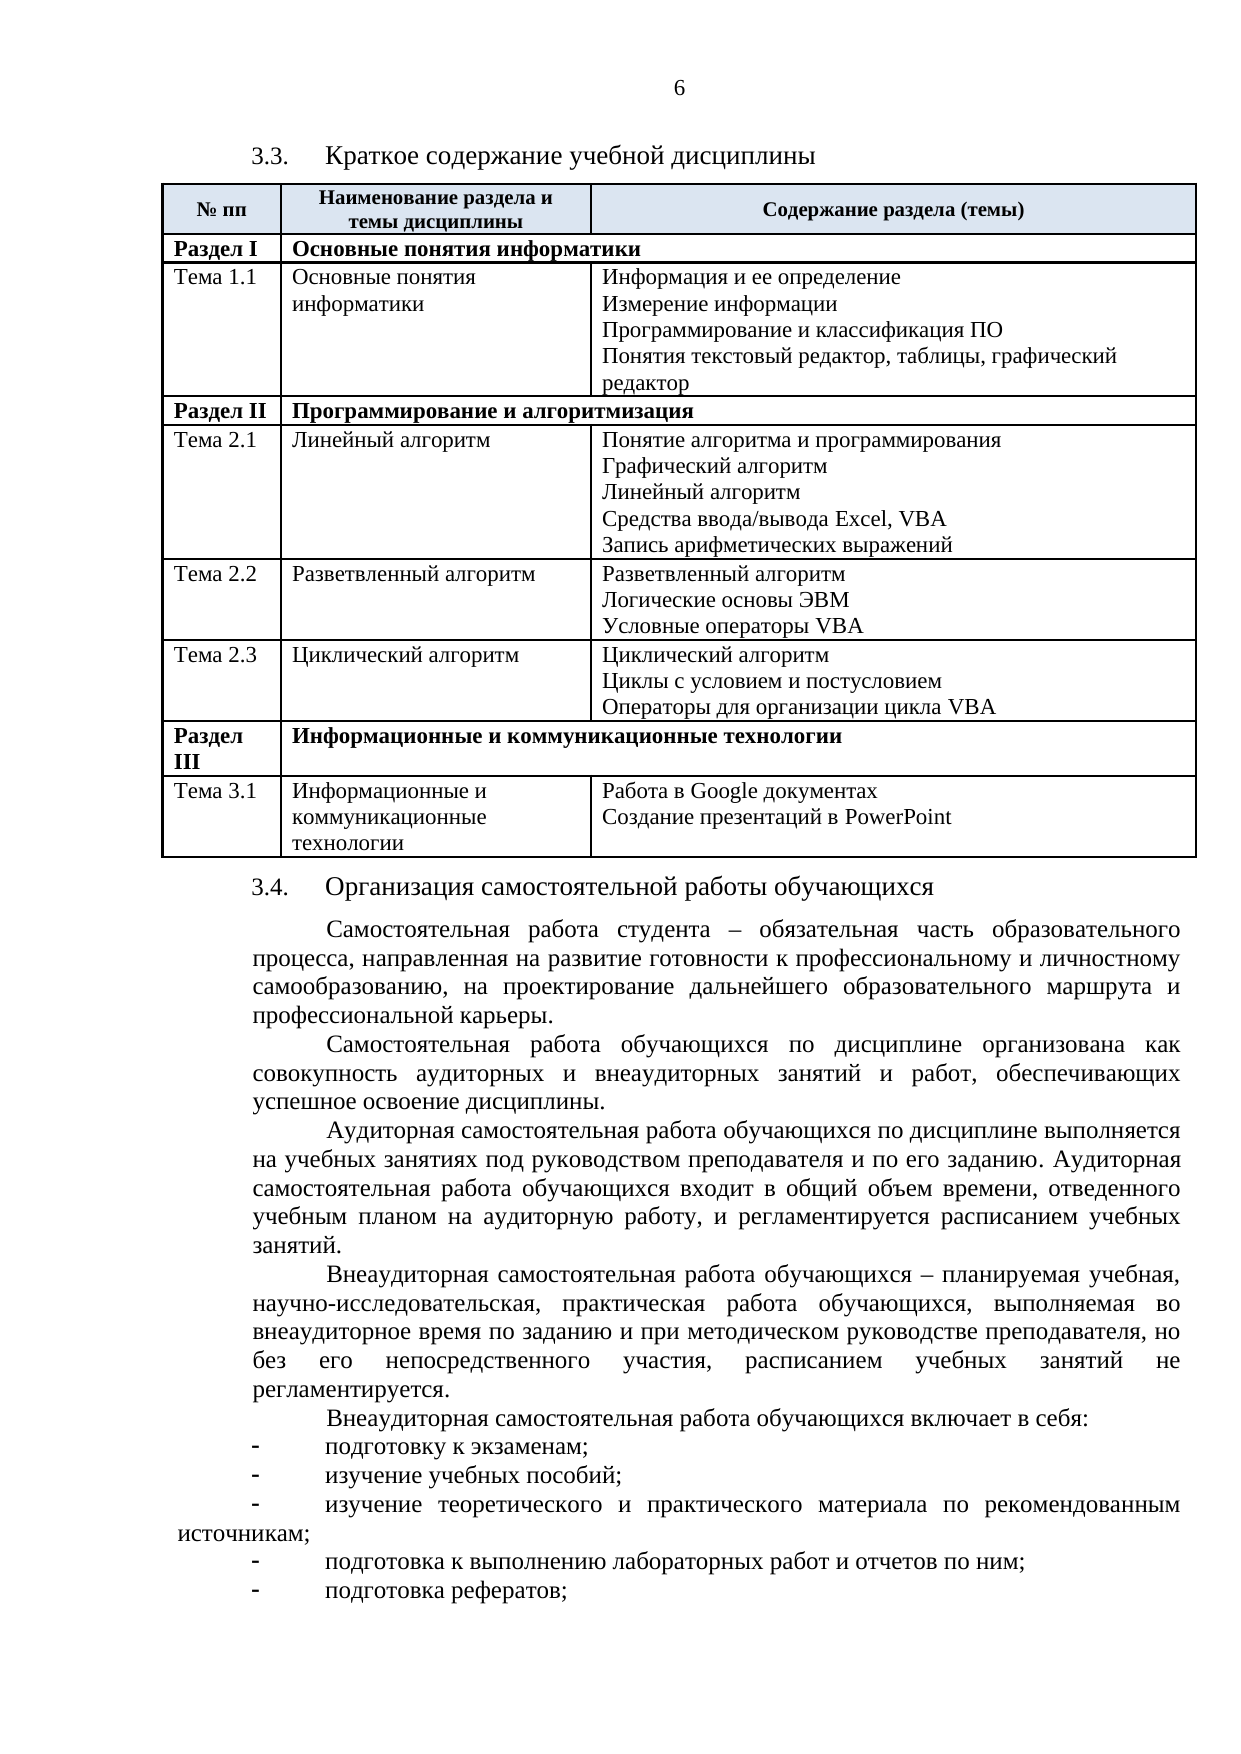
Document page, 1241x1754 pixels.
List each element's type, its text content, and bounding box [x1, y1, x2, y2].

table_header Наименование раздела и темы дисциплины [282, 185, 590, 233]
text Аудиторная самостоятельная работа обучающихся по дисциплине выполняется на учебных занятиях под руководством преподавателя и по его заданию. Аудиторная самостоятельная работа обучающихся входит в общий объем времени, отведенного учебным планом на аудиторную работу, и регламентируется расписанием учебных занятий. [252, 1115, 1181, 1259]
table_cell Работа в Google документах Создание презентаций в PowerPoint [592, 777, 1195, 856]
text Самостоятельная работа обучающихся по дисциплине организована как совокупность аудиторных и внеаудиторных занятий и работ, обеспечивающих успешное освоение дисциплины. [252, 1029, 1181, 1115]
table_cell Понятие алгоритма и программирования Графический алгоритм Линейный алгоритм Средства ввода/вывода Excel, VBA Запись арифметических выражений [592, 426, 1195, 557]
table_cell Информация и ее определение Измерение информации Программирование и классификация ПО Понятия текстовый редактор, таблицы, графический редактор [592, 264, 1195, 395]
table_cell Тема 2.1 [164, 426, 280, 557]
list изучение учебных пособий; [177, 1460, 1181, 1489]
table_cell Тема 1.1 [164, 264, 280, 395]
table_cell Разветвленный алгоритм Логические основы ЭВМ Условные операторы VBA [592, 560, 1195, 639]
list подготовка рефератов; [177, 1575, 1181, 1604]
table_cell Основные понятия информатики [282, 235, 1195, 261]
table_cell Раздел II [164, 397, 280, 424]
subtitle Организация самостоятельной работы обучающихся [251, 870, 1181, 901]
table_header Содержание раздела (темы) [592, 185, 1195, 233]
subtitle Краткое содержание учебной дисциплины [251, 139, 1181, 170]
table_cell Основные понятия информатики [282, 264, 590, 395]
table_cell Информационные и коммуникационные технологии [282, 777, 590, 856]
text Самостоятельная работа студента – обязательная часть образовательного процесса, направленная на развитие готовности к профессиональному и личностному самообразованию, на проектирование дальнейшего образовательного маршрута и профессиональной карьеры. [252, 914, 1181, 1029]
table_cell Программирование и алгоритмизация [282, 397, 1195, 424]
table_cell Тема 2.3 [164, 641, 280, 720]
table_cell Раздел I [164, 235, 280, 261]
table_cell Циклический алгоритм Циклы с условием и постусловием Операторы для организации цикла VBA [592, 641, 1195, 720]
list изучение теоретического и практического материала по рекомендованным источникам; [177, 1489, 1181, 1546]
table_cell Разветвленный алгоритм [282, 560, 590, 639]
table_cell Тема 3.1 [164, 777, 280, 856]
table_cell Раздел III [164, 722, 280, 774]
list подготовка к выполнению лабораторных работ и отчетов по ним; [177, 1546, 1181, 1575]
table_cell Информационные и коммуникационные технологии [282, 722, 1195, 774]
table_cell Тема 2.2 [164, 560, 280, 639]
table_cell Циклический алгоритм [282, 641, 590, 720]
text Внеаудиторная самостоятельная работа обучающихся – планируемая учебная, научно-исследовательская, практическая работа обучающихся, выполняемая во внеаудиторное время по заданию и при методическом руководстве преподавателя, но без его непосредственного участия, расписанием учебных занятий не регламентируется. [252, 1259, 1181, 1403]
table_cell Линейный алгоритм [282, 426, 590, 557]
list подготовку к экзаменам; [177, 1431, 1181, 1460]
text Внеаудиторная самостоятельная работа обучающихся включает в себя: [252, 1403, 1181, 1431]
table_header № пп [164, 185, 280, 233]
